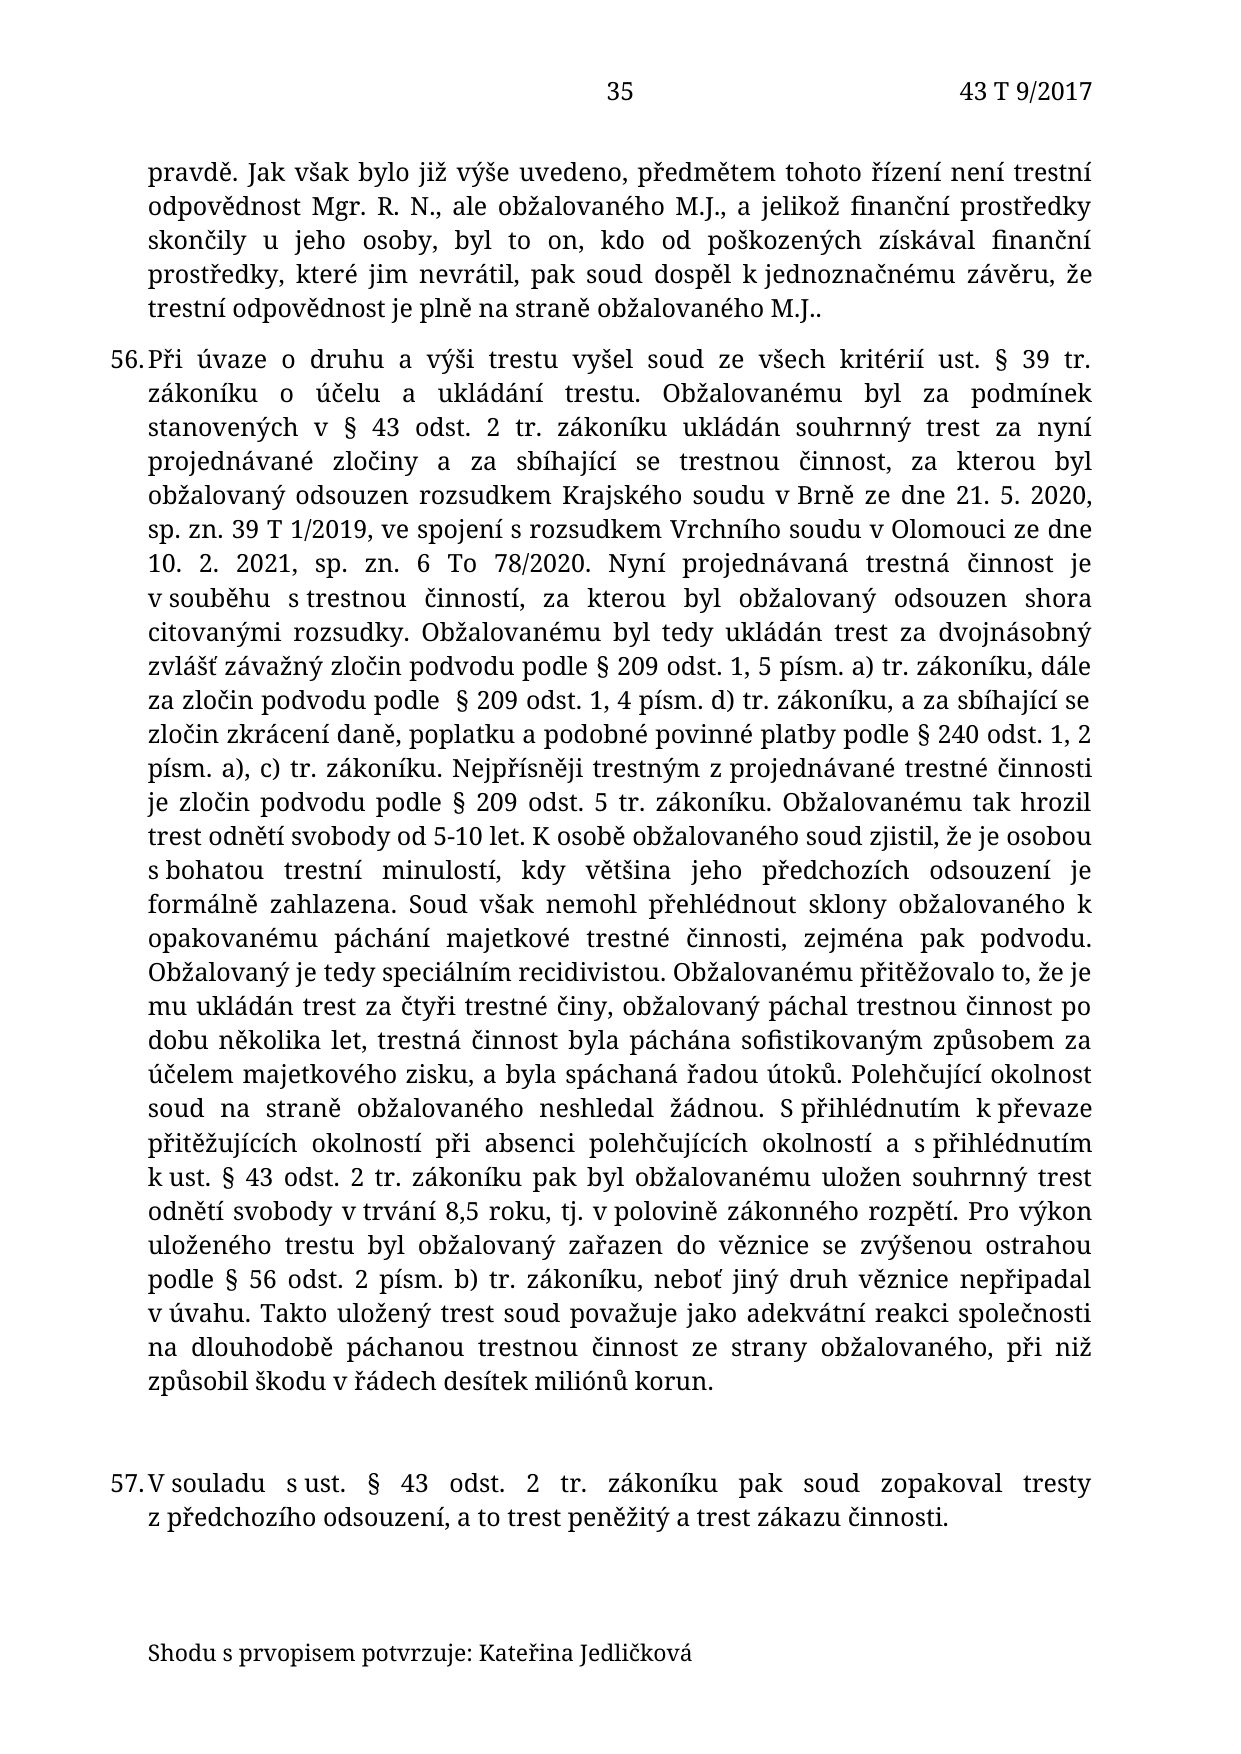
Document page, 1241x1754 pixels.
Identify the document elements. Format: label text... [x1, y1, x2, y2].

list V souladu s ust. § 43 odst. 2 tr. zákoníku pak soud zopakoval tresty z předchozího odsouzení, a to trest peněžitý a trest zákazu činnosti. [110, 1466, 1093, 1534]
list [110, 154, 1093, 325]
list Při úvaze o druhu a výši trestu vyšel soud ze všech kritérií ust. § 39 tr. zákoníku o účelu a ukládání trestu. Obžalovanému byl za podmínek stanovených v § 43 odst. 2 tr. zákoníku ukládán souhrnný trest za nyní projednávané zločiny a za sbíhající se trestnou činnost, za kterou byl obžalovaný odsouzen rozsudkem Krajského soudu v Brně ze dne 21. 5. 2020, sp. zn. 39 T 1/2019, ve spojení s rozsudkem Vrchního soudu v Olomouci ze dne 10. 2. 2021, sp. zn. 6 To 78/2020. Nyní projednávaná trestná činnost je v souběhu s trestnou činností, za kterou byl obžalovaný odsouzen shora citovanými rozsudky. Obžalovanému byl tedy ukládán trest za dvojnásobný zvlášť závažný zločin podvodu podle § 209 odst. 1, 5 písm. a) tr. zákoníku, dále za zločin podvodu podle § 209 odst. 1, 4 písm. d) tr. zákoníku, a za sbíhající se zločin zkrácení daně, poplatku a podobné povinné platby podle § 240 odst. 1, 2 písm. a), c) tr. zákoníku. Nejpřísněji trestným z projednávané trestné činnosti je zločin podvodu podle § 209 odst. 5 tr. zákoníku. Obžalovanému tak hrozil trest odnětí svobody od 5-10 let. K osobě obžalovaného soud zjistil, že je osobou s bohatou trestní minulostí, kdy většina jeho předchozích odsouzení je formálně zahlazena. Soud však nemohl přehlédnout sklony obžalovaného k opakovanému páchání majetkové trestné činnosti, zejména pak podvodu. Obžalovaný je tedy speciálním recidivistou. Obžalovanému přitěžovalo to, že je mu ukládán trest za čtyři trestné činy, obžalovaný páchal trestnou činnost po dobu několika let, trestná činnost byla páchána sofistikovaným způsobem za účelem majetkového zisku, a byla spáchaná řadou útoků. Polehčující okolnost soud na straně obžalovaného neshledal žádnou. S přihlédnutím k převaze přitěžujících okolností při absenci polehčujících okolností a s přihlédnutím k ust. § 43 odst. 2 tr. zákoníku pak byl obžalovanému uložen souhrnný trest odnětí svobody v trvání 8,5 roku, tj. v polovině zákonného rozpětí. Pro výkon uloženého trestu byl obžalovaný zařazen do věznice se zvýšenou ostrahou podle § 56 odst. 2 písm. b) tr. zákoníku, neboť jiný druh věznice nepřipadal v úvahu. Takto uložený trest soud považuje jako adekvátní reakci společnosti na dlouhodobě páchanou trestnou činnost ze strany obžalovaného, při niž způsobil škodu v řádech desítek miliónů korun. [110, 342, 1093, 1398]
